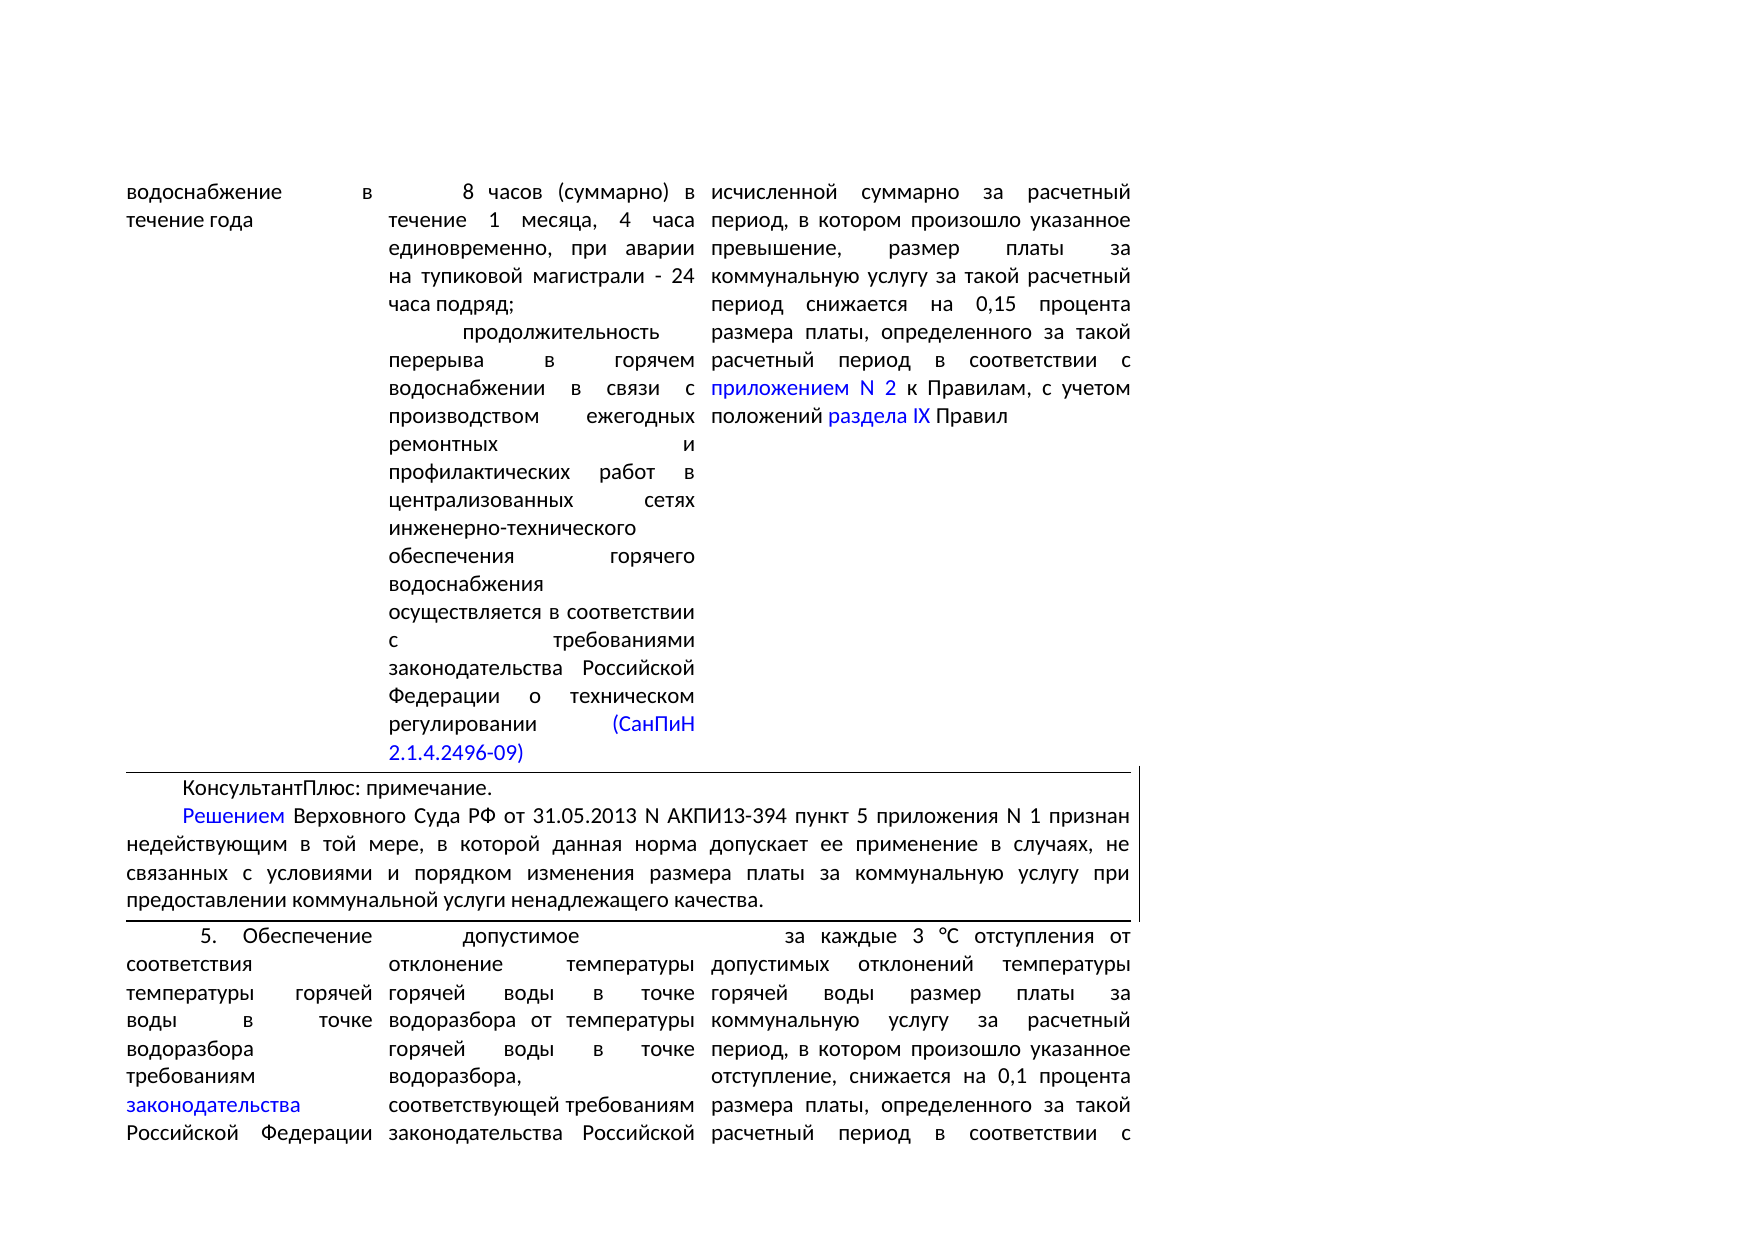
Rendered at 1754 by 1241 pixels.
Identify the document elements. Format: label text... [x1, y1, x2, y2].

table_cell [381, 177, 703, 766]
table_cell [381, 922, 703, 1146]
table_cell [703, 177, 1139, 766]
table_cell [703, 922, 1139, 1146]
table_cell КонсультантПлюс: примечание. Решением Верховного Суда РФ от 31.05.2013 N АКПИ13-394 пункт 5 приложения N 1 признан недействующим в той мере, в которой данная норма допускает ее применение в случаях, не связанных с условиями и порядком изменения размера платы за коммунальную услугу при предоставлении коммунальной услуги ненадлежащего качества. [118, 766, 1139, 922]
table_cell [118, 922, 381, 1146]
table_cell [118, 177, 381, 766]
